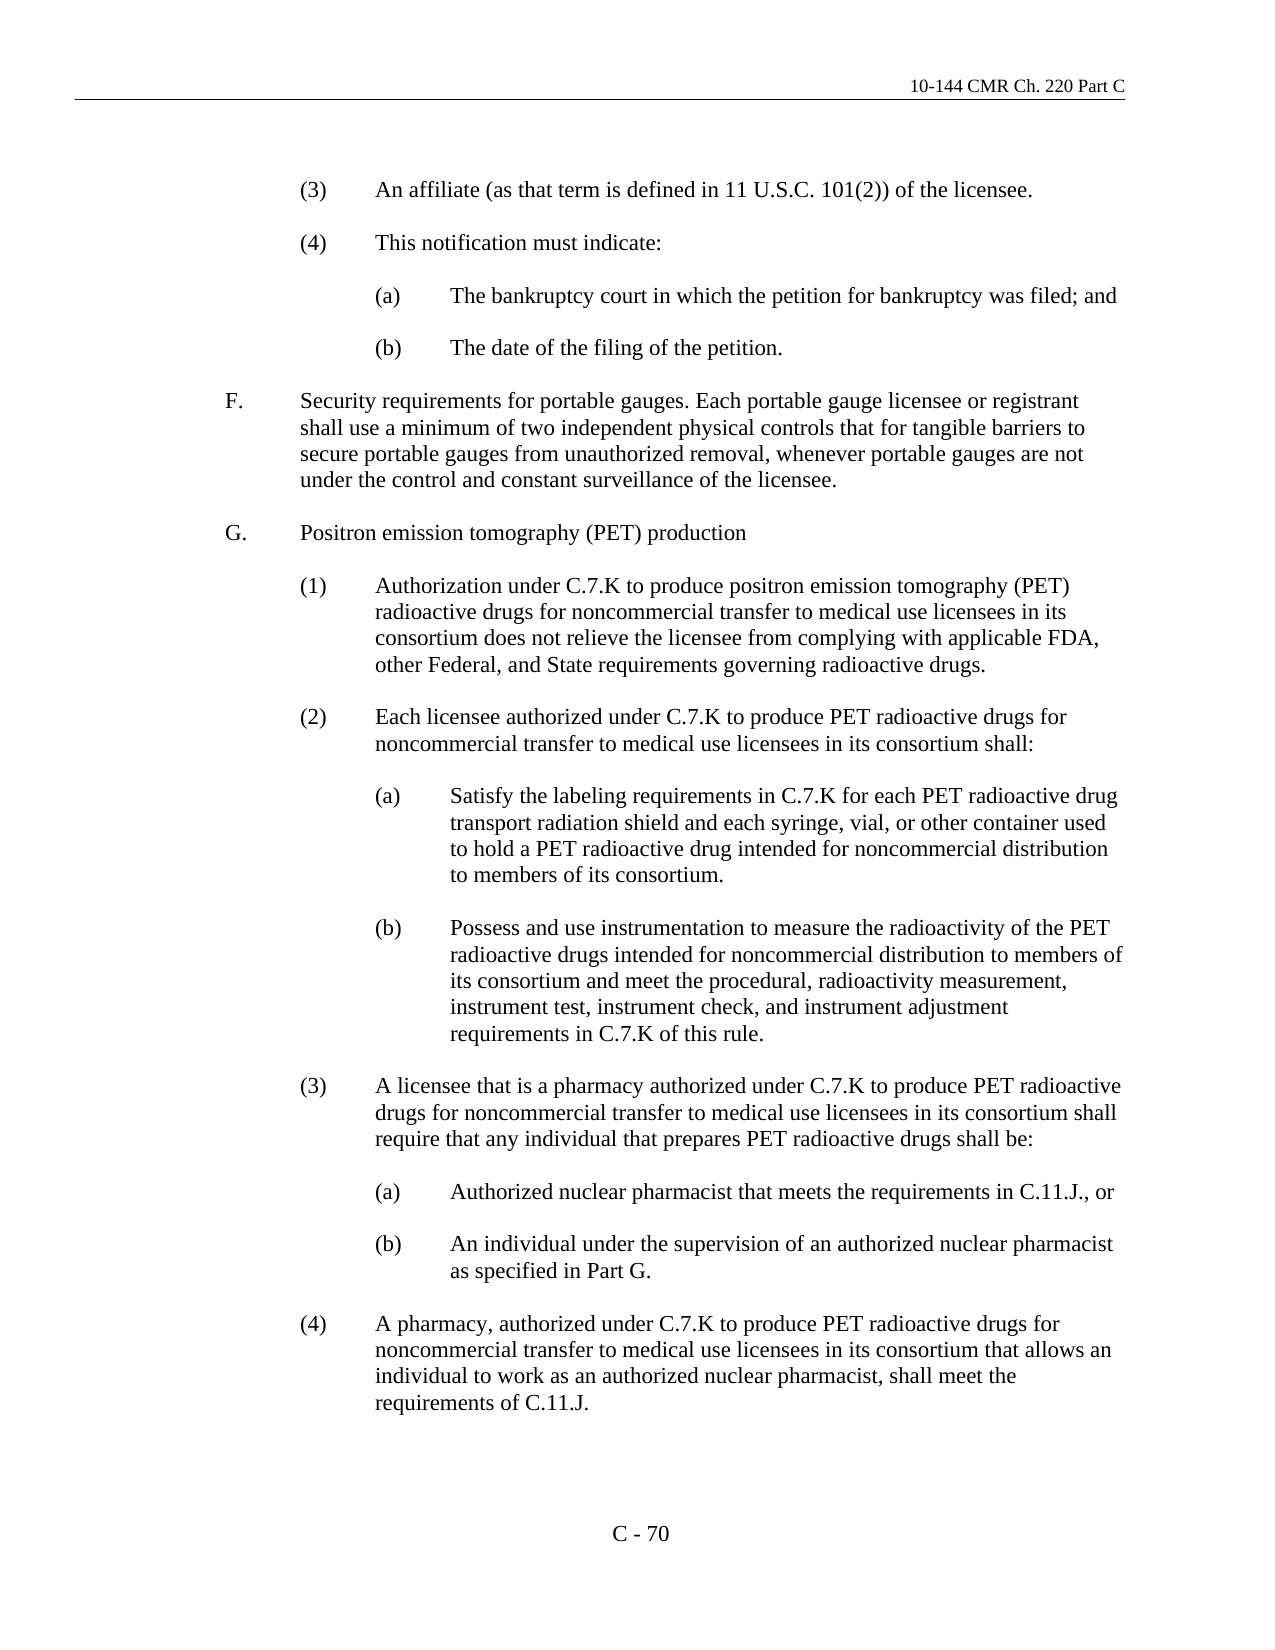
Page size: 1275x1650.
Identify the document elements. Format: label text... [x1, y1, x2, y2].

text (a) Authorized nuclear pharmacist that meets the requirements in C.11.J., or [375, 1178, 1125, 1204]
text (3) A licensee that is a pharmacy authorized under C.7.K to produce PET radioactive drugs for noncommercial transfer to medical use licensees in its consortium shall require that any individual that prepares PET radioactive drugs shall be: [300, 1072, 1125, 1151]
text (4) This notification must indicate: [225, 229, 1125, 255]
text (b) Possess and use instrumentation to measure the radioactivity of the PET radioactive drugs intended for noncommercial distribution to members of its consortium and meet the procedural, radioactivity measurement, instrument test, instrument check, and instrument adjustment requirements in C.7.K of this rule. [375, 914, 1125, 1046]
text (a) The bankruptcy court in which the petition for bankruptcy was filed; and [300, 282, 1125, 308]
text (b) The date of the filing of the petition. [375, 334, 1125, 361]
text (4) A pharmacy, authorized under C.7.K to produce PET radioactive drugs for noncommercial transfer to medical use licensees in its consortium that allows an individual to work as an authorized nuclear pharmacist, shall meet the requirements of C.11.J. [300, 1309, 1125, 1415]
text (2) Each licensee authorized under C.7.K to produce PET radioactive drugs for noncommercial transfer to medical use licensees in its consortium shall: [300, 703, 1125, 756]
text (3) An affiliate (as that term is defined in 11 U.S.C. 101(2)) of the licensee. [225, 176, 1125, 203]
text F. Security requirements for portable gauges. Each portable gauge licensee or registrant shall use a minimum of two independent physical controls that for tangible barriers to secure portable gauges from unauthorized removal, whenever portable gauges are not under the control and constant surveillance of the licensee. [225, 387, 1125, 493]
text (b) An individual under the supervision of an authorized nuclear pharmacist as specified in Part G. [375, 1231, 1125, 1283]
text G. Positron emission tomography (PET) production [150, 519, 1125, 545]
text (1) Authorization under C.7.K to produce positron emission tomography (PET) radioactive drugs for noncommercial transfer to medical use licensees in its consortium does not relieve the licensee from complying with applicable FDA, other Federal, and State requirements governing radioactive drugs. [300, 572, 1125, 677]
text (a) Satisfy the labeling requirements in C.7.K for each PET radioactive drug transport radiation shield and each syringe, vial, or other container used to hold a PET radioactive drug intended for noncommercial distribution to members of its consortium. [375, 782, 1125, 888]
